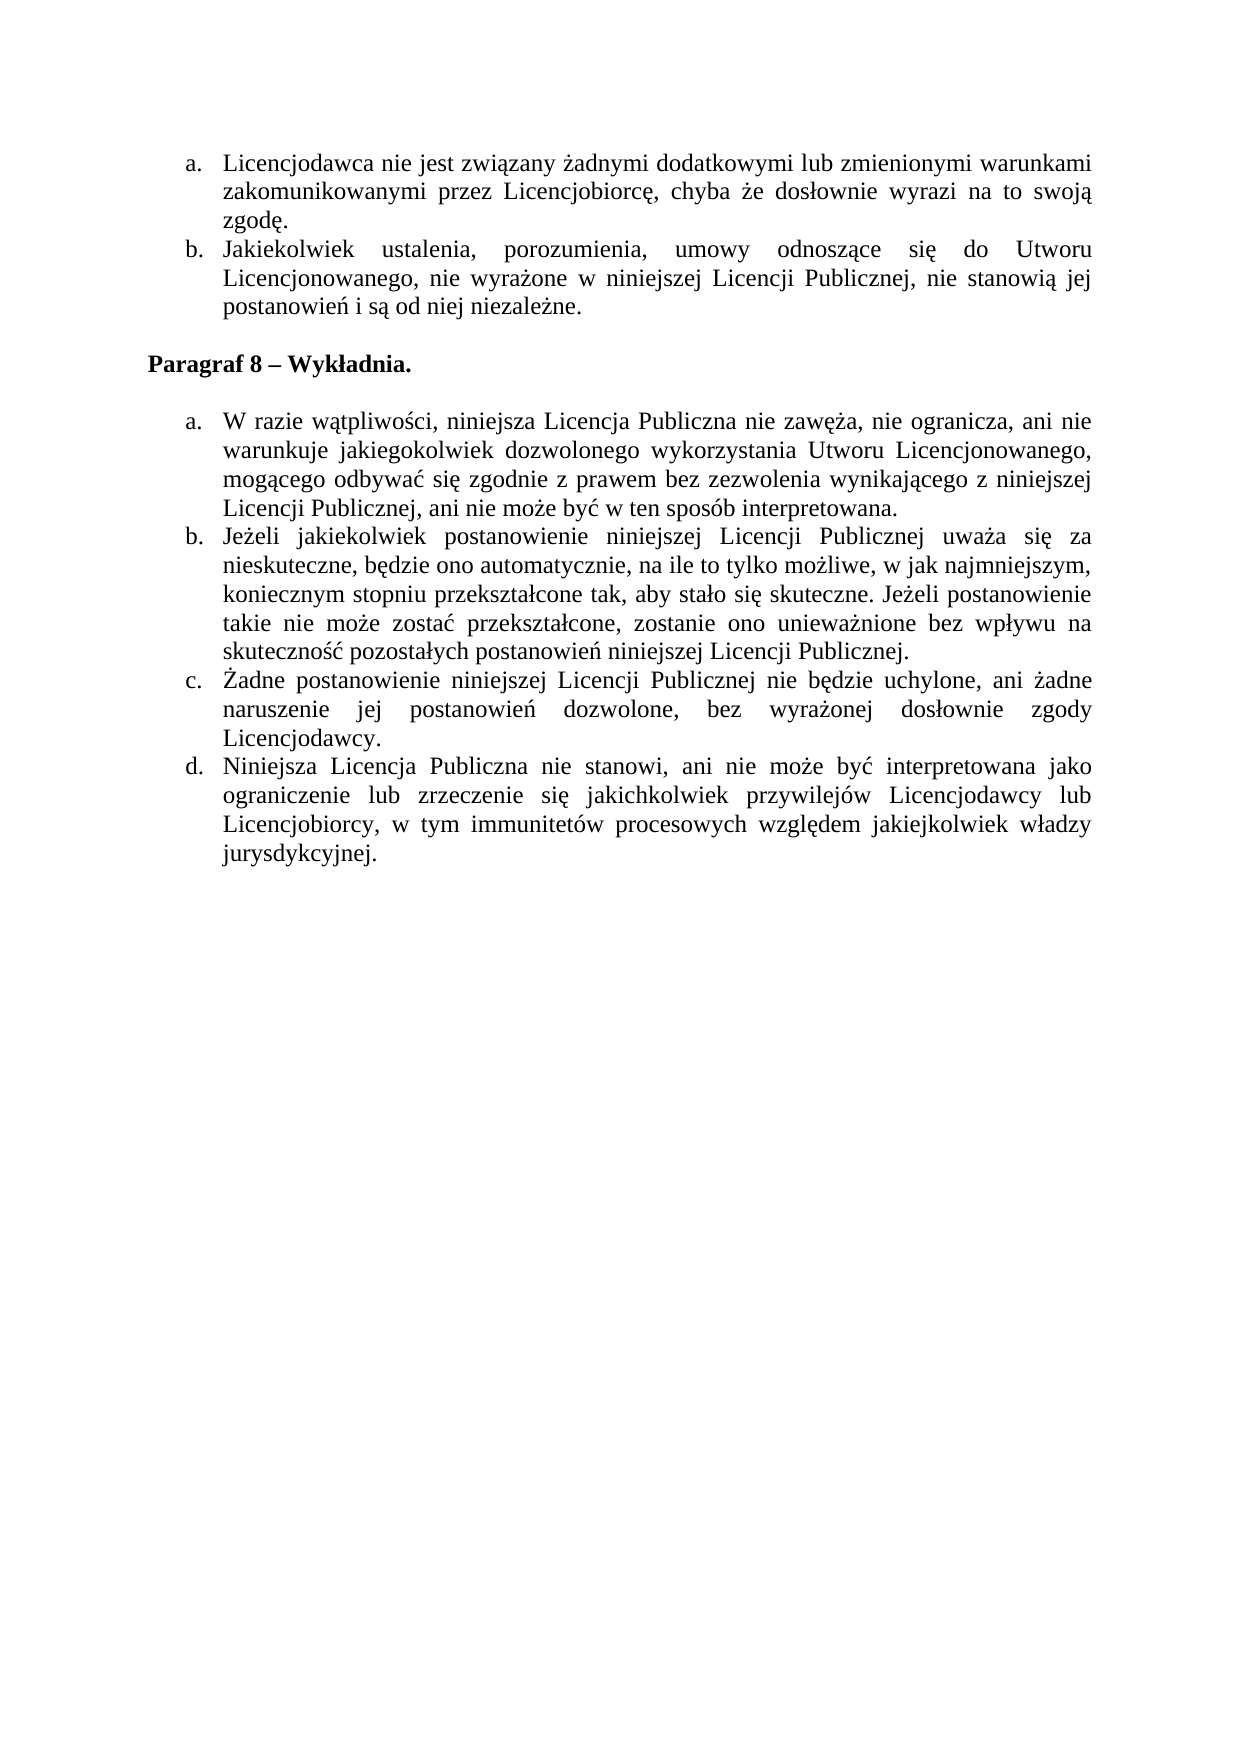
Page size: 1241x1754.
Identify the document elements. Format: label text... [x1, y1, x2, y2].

list Niniejsza Licencja Publiczna nie stanowi, ani nie może być interpretowana jako ograniczenie lub zrzeczenie się jakichkolwiek przywilejów Licencjodawcy lub Licencjobiorcy, w tym immunitetów procesowych względem jakiejkolwiek władzy jurysdykcyjnej. [185, 751, 1093, 866]
list Licencjodawca nie jest związany żadnymi dodatkowymi lub zmienionymi warunkami zakomunikowanymi przez Licencjobiorcę, chyba że dosłownie wyrazi na to swoją zgodę. [185, 148, 1093, 234]
list W razie wątpliwości, niniejsza Licencja Publiczna nie zawęża, nie ogranicza, ani nie warunkuje jakiegokolwiek dozwolonego wykorzystania Utworu Licencjonowanego, mogącego odbywać się zgodnie z prawem bez zezwolenia wynikającego z niniejszej Licencji Publicznej, ani nie może być w ten sposób interpretowana. [185, 406, 1093, 521]
list Jeżeli jakiekolwiek postanowienie niniejszej Licencji Publicznej uważa się za nieskuteczne, będzie ono automatycznie, na ile to tylko możliwe, w jak najmniejszym, koniecznym stopniu przekształcone tak, aby stało się skuteczne. Jeżeli postanowienie takie nie może zostać przekształcone, zostanie ono unieważnione bez wpływu na skuteczność pozostałych postanowień niniejszej Licencji Publicznej. [185, 521, 1093, 665]
text Paragraf 8 – Wykładnia. [148, 349, 1093, 378]
list Żadne postanowienie niniejszej Licencji Publicznej nie będzie uchylone, ani żadne naruszenie jej postanowień dozwolone, bez wyrażonej dosłownie zgody Licencjodawcy. [185, 665, 1093, 751]
list Jakiekolwiek ustalenia, porozumienia, umowy odnoszące się do Utworu Licencjonowanego, nie wyrażone w niniejszej Licencji Publicznej, nie stanowią jej postanowień i są od niej niezależne. [185, 234, 1093, 320]
